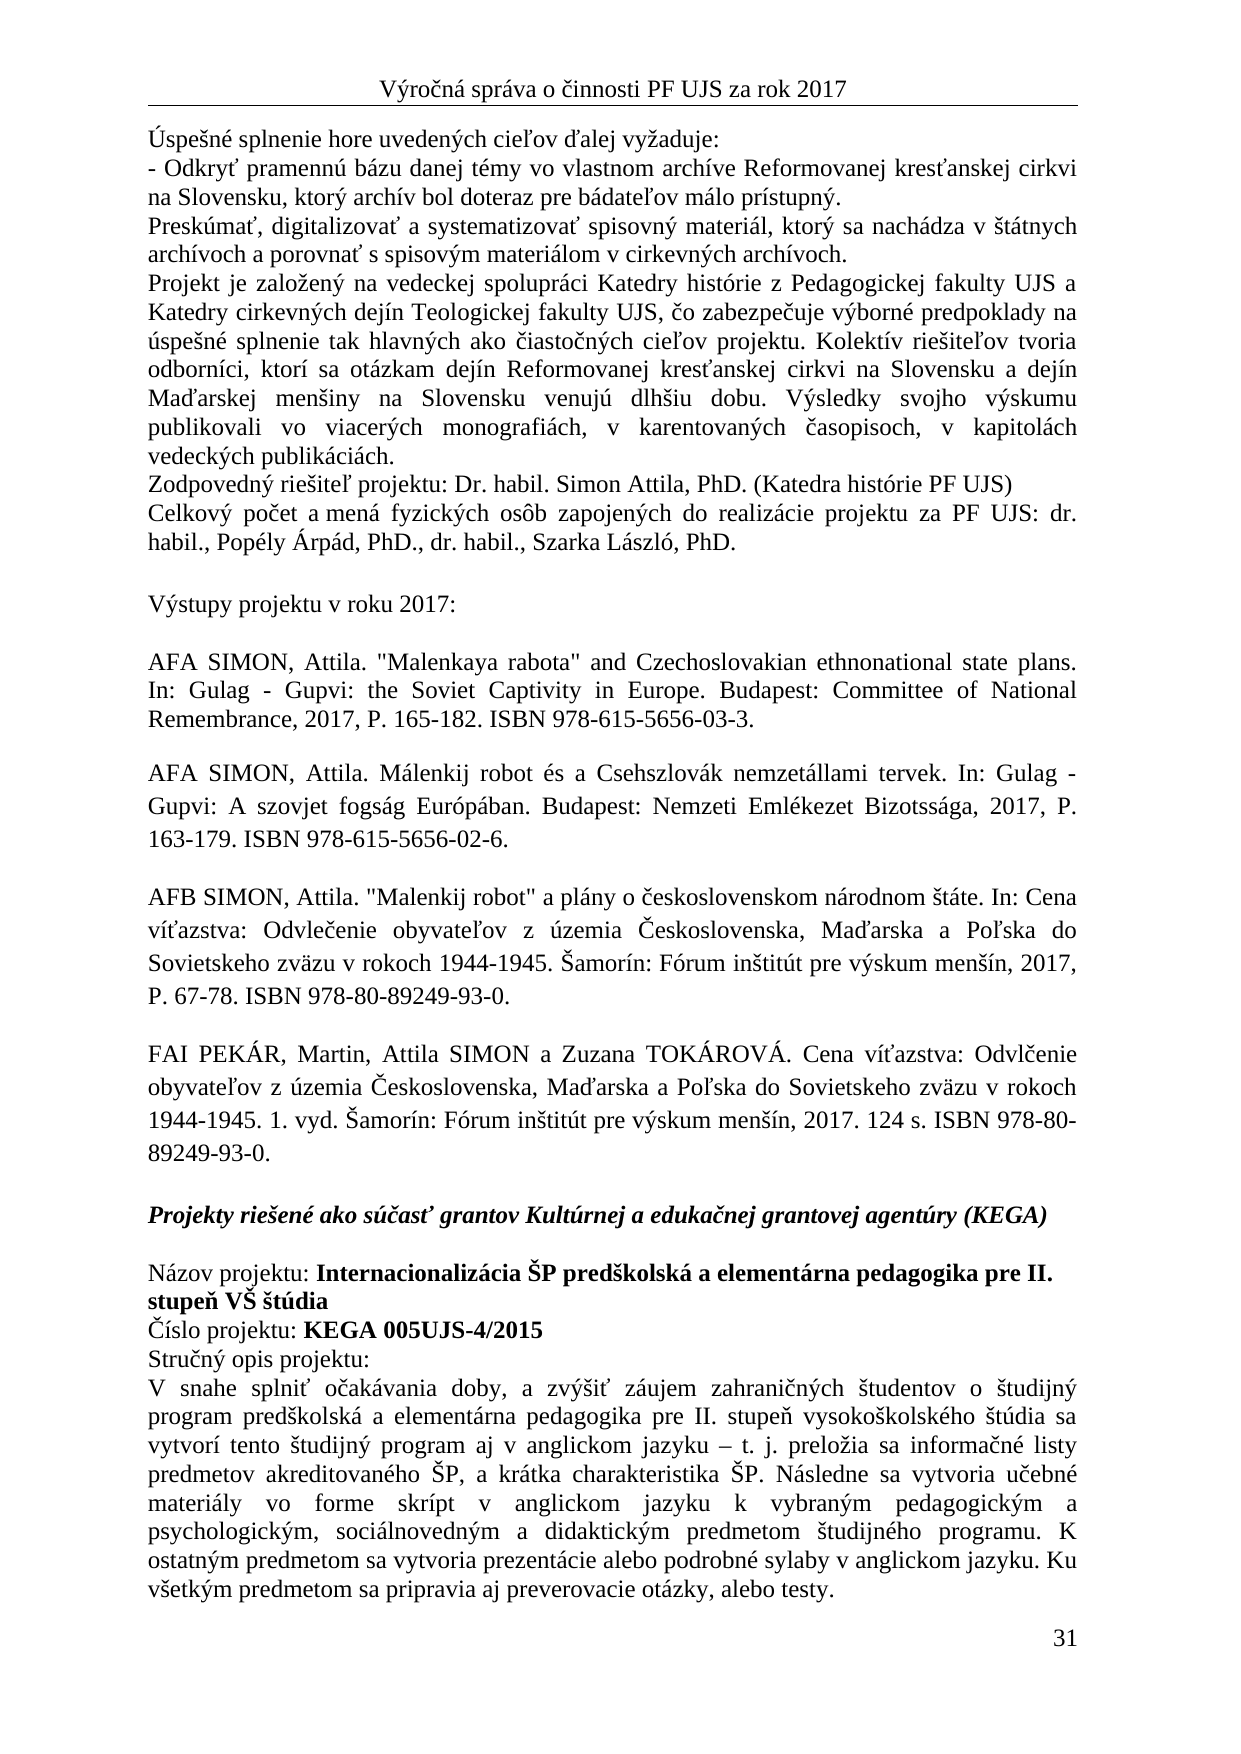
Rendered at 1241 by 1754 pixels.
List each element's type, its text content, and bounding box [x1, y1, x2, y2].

text Výstupy projektu v roku 2017: [148, 589, 1078, 618]
text Projekt je založený na vedeckej spolupráci Katedry histórie z Pedagogickej fakulty UJS a Katedry cirkevných dejín Teologickej fakulty UJS, čo zabezpečuje výborné predpoklady na úspešné splnenie tak hlavných ako čiastočných cieľov projektu. Kolektív riešiteľov tvoria odborníci, ktorí sa otázkam dejín Reformovanej kresťanskej cirkvi na Slovensku a dejín Maďarskej menšiny na Slovensku venujú dlhšiu dobu. Výsledky svojho výskumu publikovali vo viacerých monografiách, v karentovaných časopisoch, v kapitolách vedeckých publikáciách. [148, 268, 1078, 469]
text Stručný opis projektu: [148, 1344, 1078, 1373]
text Názov projektu: Internacionalizácia ŠP predškolská a elementárna pedagogika pre II. [148, 1258, 1078, 1286]
text V snahe splniť očakávania doby, a zvýšiť záujem zahraničných študentov o študijný program predškolská a elementárna pedagogika pre II. stupeň vysokoškolského štúdia sa vytvorí tento študijný program aj v anglickom jazyku – t. j. preložia sa informačné listy predmetov akreditovaného ŠP, a krátka charakteristika ŠP. Následne sa vytvoria učebné materiály vo forme skrípt v anglickom jazyku k vybraným pedagogickým a psychologickým, sociálnovedným a didaktickým predmetom študijného programu. K ostatným predmetom sa vytvoria prezentácie alebo podrobné sylaby v anglickom jazyku. Ku všetkým predmetom sa pripravia aj preverovacie otázky, alebo testy. [148, 1373, 1078, 1603]
text Celkový počet a mená fyzických osôb zapojených do realizácie projektu za PF UJS: dr. habil., Popély Árpád, PhD., dr. habil., Szarka László, PhD. [148, 498, 1078, 556]
text AFA SIMON, Attila. Málenkij robot és a Csehszlovák nemzetállami tervek. In: Gulag - Gupvi: A szovjet fogság Európában. Budapest: Nemzeti Emlékezet Bizotssága, 2017, P. 163-179. ISBN 978-615-5656-02-6. [148, 758, 1078, 853]
text Úspešné splnenie hore uvedených cieľov ďalej vyžaduje: [148, 124, 1078, 153]
text Číslo projektu: KEGA 005UJS-4/2015 [148, 1315, 1078, 1344]
text Preskúmať, digitalizovať a systematizovať spisovný materiál, ktorý sa nachádza v štátnych archívoch a porovnať s spisovým materiálom v cirkevných archívoch. [148, 211, 1078, 268]
text Projekty riešené ako súčasť grantov Kultúrnej a edukačnej grantovej agentúry (KEGA) [148, 1200, 1078, 1229]
text - Odkryť pramennú bázu danej témy vo vlastnom archíve Reformovanej kresťanskej cirkvi na Slovensku, ktorý archív bol doteraz pre bádateľov málo prístupný. [148, 153, 1078, 211]
text AFB SIMON, Attila. "Malenkij robot" a plány o československom národnom štáte. In: Cena víťazstva: Odvlečenie obyvateľov z územia Československa, Maďarska a Poľska do Sovietskeho zväzu v rokoch 1944-1945. Šamorín: Fórum inštitút pre výskum menšín, 2017, P. 67-78. ISBN 978-80-89249-93-0. [148, 882, 1078, 1010]
text stupeň VŠ štúdia [148, 1286, 1078, 1315]
text AFA SIMON, Attila. "Malenkaya rabota" and Czechoslovakian ethnonational state plans. In: Gulag - Gupvi: the Soviet Captivity in Europe. Budapest: Committee of National Remembrance, 2017, P. 165-182. ISBN 978-615-5656-03-3. [148, 647, 1078, 733]
text Zodpovedný riešiteľ projektu: Dr. habil. Simon Attila, PhD. (Katedra histórie PF UJS) [148, 469, 1078, 498]
text FAI PEKÁR, Martin, Attila SIMON a Zuzana TOKÁROVÁ. Cena víťazstva: Odvlčenie obyvateľov z územia Československa, Maďarska a Poľska do Sovietskeho zväzu v rokoch 1944-1945. 1. vyd. Šamorín: Fórum inštitút pre výskum menšín, 2017. 124 s. ISBN 978-80-89249-93-0. [148, 1039, 1078, 1167]
